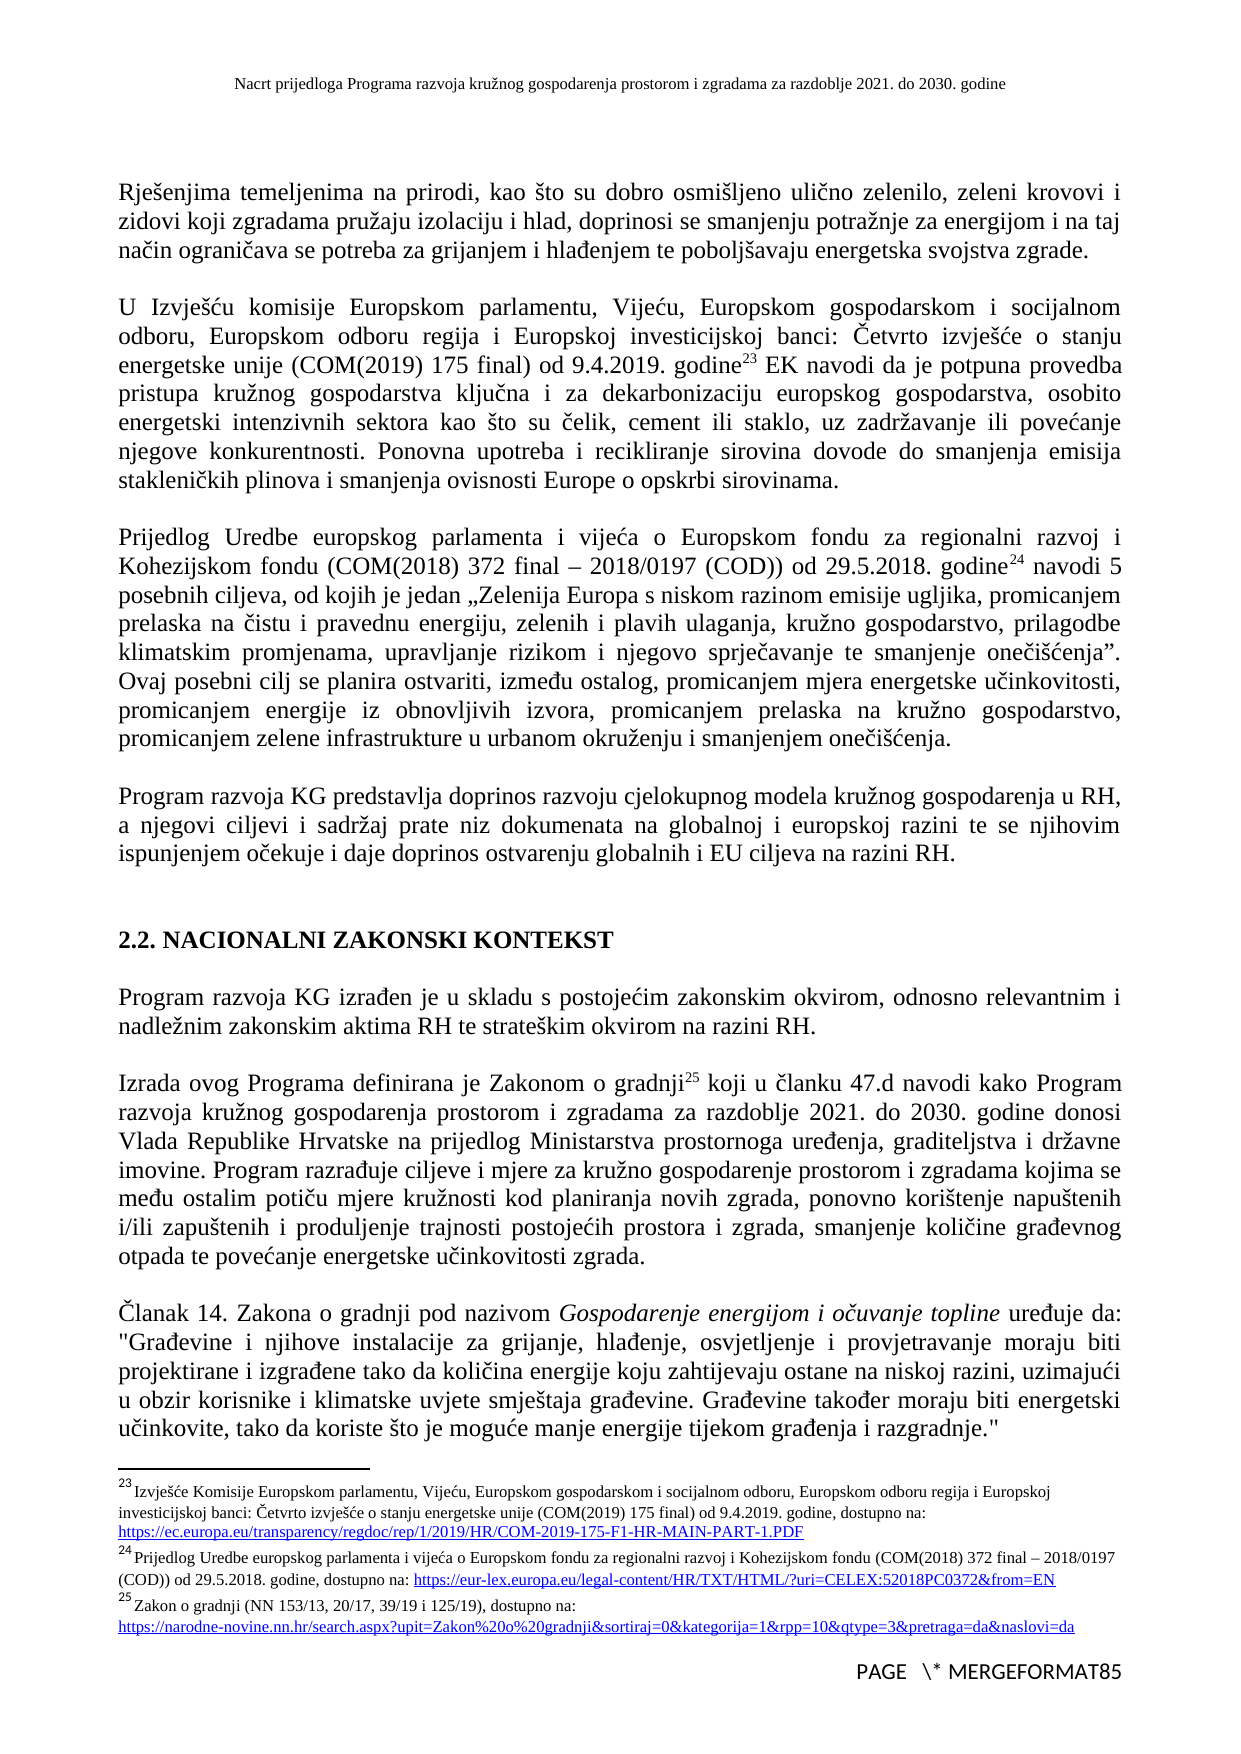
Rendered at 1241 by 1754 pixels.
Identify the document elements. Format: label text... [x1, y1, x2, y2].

text U Izvješću komisije Europskom parlamentu, Vijeću, Europskom gospodarskom i socijalnom odboru, Europskom odboru regija i Europskoj investicijskoj banci: Četvrto izvješće o stanju energetske unije (COM(2019) 175 final) od 9.4.2019. godine EK navodi da je potpuna provedba pristupa kružnog gospodarstva ključna i za dekarbonizaciju europskog gospodarstva, osobito energetski intenzivnih sektora kao što su čelik, cement ili staklo, uz zadržavanje ili povećanje njegove konkurentnosti. Ponovna upotreba i recikliranje sirovina dovode do smanjenja emisija stakleničkih plinova i smanjenja ovisnosti Europe o opskrbi sirovinama. [118, 292, 1122, 493]
text Izrada ovog Programa definirana je Zakonom o gradnji koji u članku 47.d navodi kako Program razvoja kružnog gospodarenja prostorom i zgradama za razdoblje 2021. do 2030. godine donosi Vlada Republike Hrvatske na prijedlog Ministarstva prostornoga uređenja, graditeljstva i državne imovine. Program razrađuje ciljeve i mjere za kružno gospodarenje prostorom i zgradama kojima se među ostalim potiču mjere kružnosti kod planiranja novih zgrada, ponovno korištenje napuštenih i/ili zapuštenih i produljenje trajnosti postojećih prostora i zgrada, smanjenje količine građevnog otpada te povećanje energetske učinkovitosti zgrada. [118, 1068, 1122, 1270]
text Prijedlog Uredbe europskog parlamenta i vijeća o Europskom fondu za regionalni razvoj i Kohezijskom fondu (COM(2018) 372 final – 2018/0197 (COD)) od 29.5.2018. godine navodi 5 posebnih ciljeva, od kojih je jedan „Zelenija Europa s niskom razinom emisije ugljika, promicanjem prelaska na čistu i pravednu energiju, zelenih i plavih ulaganja, kružno gospodarstvo, prilagodbe klimatskim promjenama, upravljanje rizikom i njegovo sprječavanje te smanjenje onečišćenja”. Ovaj posebni cilj se planira ostvariti, između ostalog, promicanjem mjera energetske učinkovitosti, promicanjem energije iz obnovljivih izvora, promicanjem prelaska na kružno gospodarstvo, promicanjem zelene infrastrukture u urbanom okruženju i smanjenjem onečišćenja. [118, 522, 1122, 752]
subtitle NACIONALNI ZAKONSKI KONTEKST [118, 925, 1122, 953]
text Članak 14. Zakona o gradnji pod nazivom Gospodarenje energijom i očuvanje topline uređuje da: "Građevine i njihove instalacije za grijanje, hlađenje, osvjetljenje i provjetravanje moraju biti projektirane i izgrađene tako da količina energije koju zahtijevaju ostane na niskoj razini, uzimajući u obzir korisnike i klimatske uvjete smještaja građevine. Građevine također moraju biti energetski učinkovite, tako da koriste što je moguće manje energije tijekom građenja i razgradnje." [118, 1298, 1122, 1442]
text Program razvoja KG izrađen je u skladu s postojećim zakonskim okvirom, odnosno relevantnim i nadležnim zakonskim aktima RH te strateškim okvirom na razini RH. [118, 982, 1122, 1040]
text Program razvoja KG predstavlja doprinos razvoju cjelokupnog modela kružnog gospodarenja u RH, a njegovi ciljevi i sadržaj prate niz dokumenata na globalnoj i europskoj razini te se njihovim ispunjenjem očekuje i daje doprinos ostvarenju globalnih i EU ciljeva na razini RH. [118, 781, 1122, 867]
